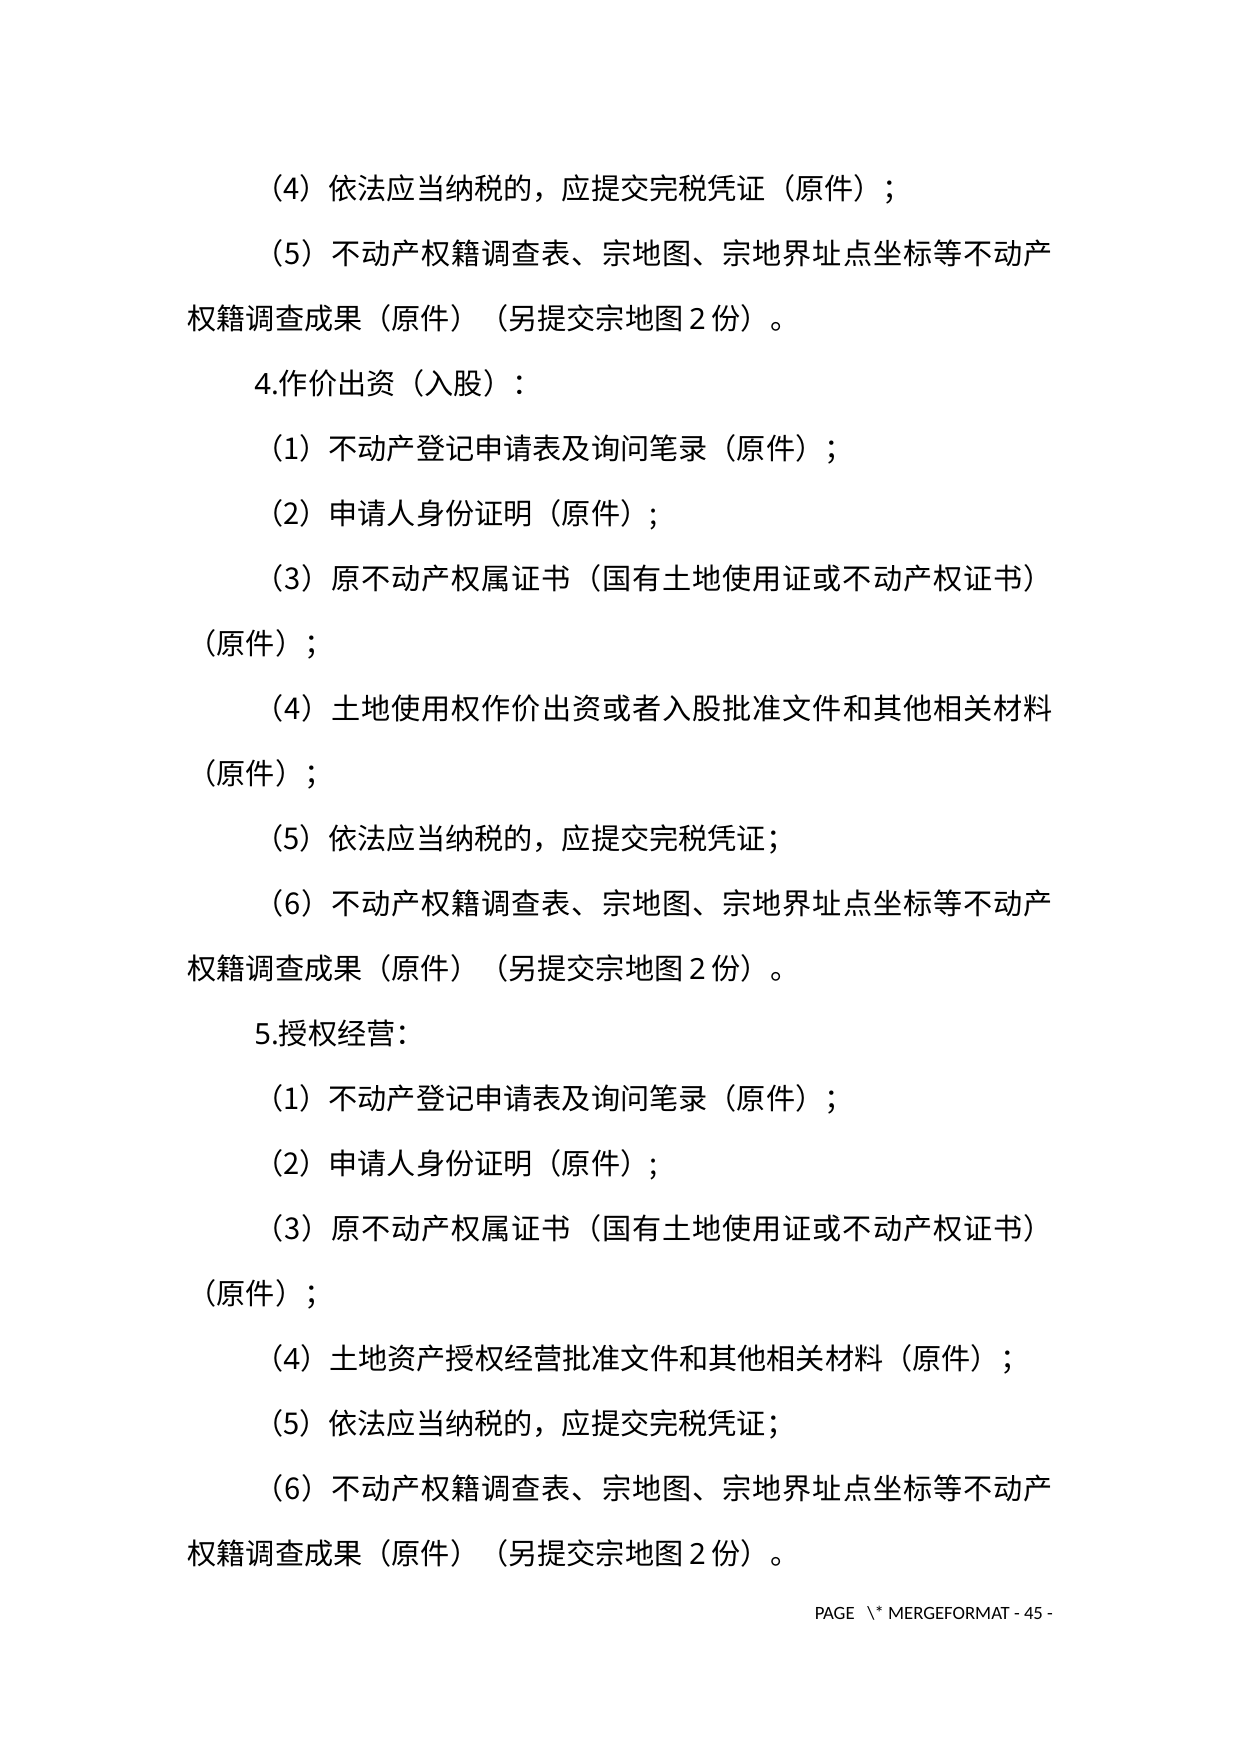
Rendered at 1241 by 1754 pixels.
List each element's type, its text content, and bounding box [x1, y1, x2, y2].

text 4.作价出资（入股）： [187, 349, 1053, 414]
text （3）原不动产权属证书（国有土地使用证或不动产权证书）（原件）； [187, 1194, 1053, 1324]
text （2）申请人身份证明（原件）; [187, 479, 1053, 544]
text （2）申请人身份证明（原件）; [187, 1129, 1053, 1194]
text （1）不动产登记申请表及询问笔录（原件）； [187, 1064, 1053, 1129]
text （1）不动产登记申请表及询问笔录（原件）； [187, 414, 1053, 479]
text （3）原不动产权属证书（国有土地使用证或不动产权证书）（原件）； [187, 544, 1053, 674]
text （5）依法应当纳税的，应提交完税凭证； [187, 1389, 1053, 1454]
text （5）依法应当纳税的，应提交完税凭证； [187, 804, 1053, 869]
text （4）土地资产授权经营批准文件和其他相关材料（原件）； [187, 1324, 1053, 1389]
text （4）土地使用权作价出资或者入股批准文件和其他相关材料（原件）； [187, 674, 1053, 804]
text 5.授权经营： [187, 999, 1053, 1064]
text （4）依法应当纳税的，应提交完税凭证（原件）； [187, 154, 1053, 219]
text （6）不动产权籍调查表、宗地图、宗地界址点坐标等不动产权籍调查成果（原件）（另提交宗地图2份）。 [187, 1454, 1053, 1584]
text （6）不动产权籍调查表、宗地图、宗地界址点坐标等不动产权籍调查成果（原件）（另提交宗地图2份）。 [187, 869, 1053, 999]
text （5）不动产权籍调查表、宗地图、宗地界址点坐标等不动产权籍调查成果（原件）（另提交宗地图2份）。 [187, 219, 1053, 349]
